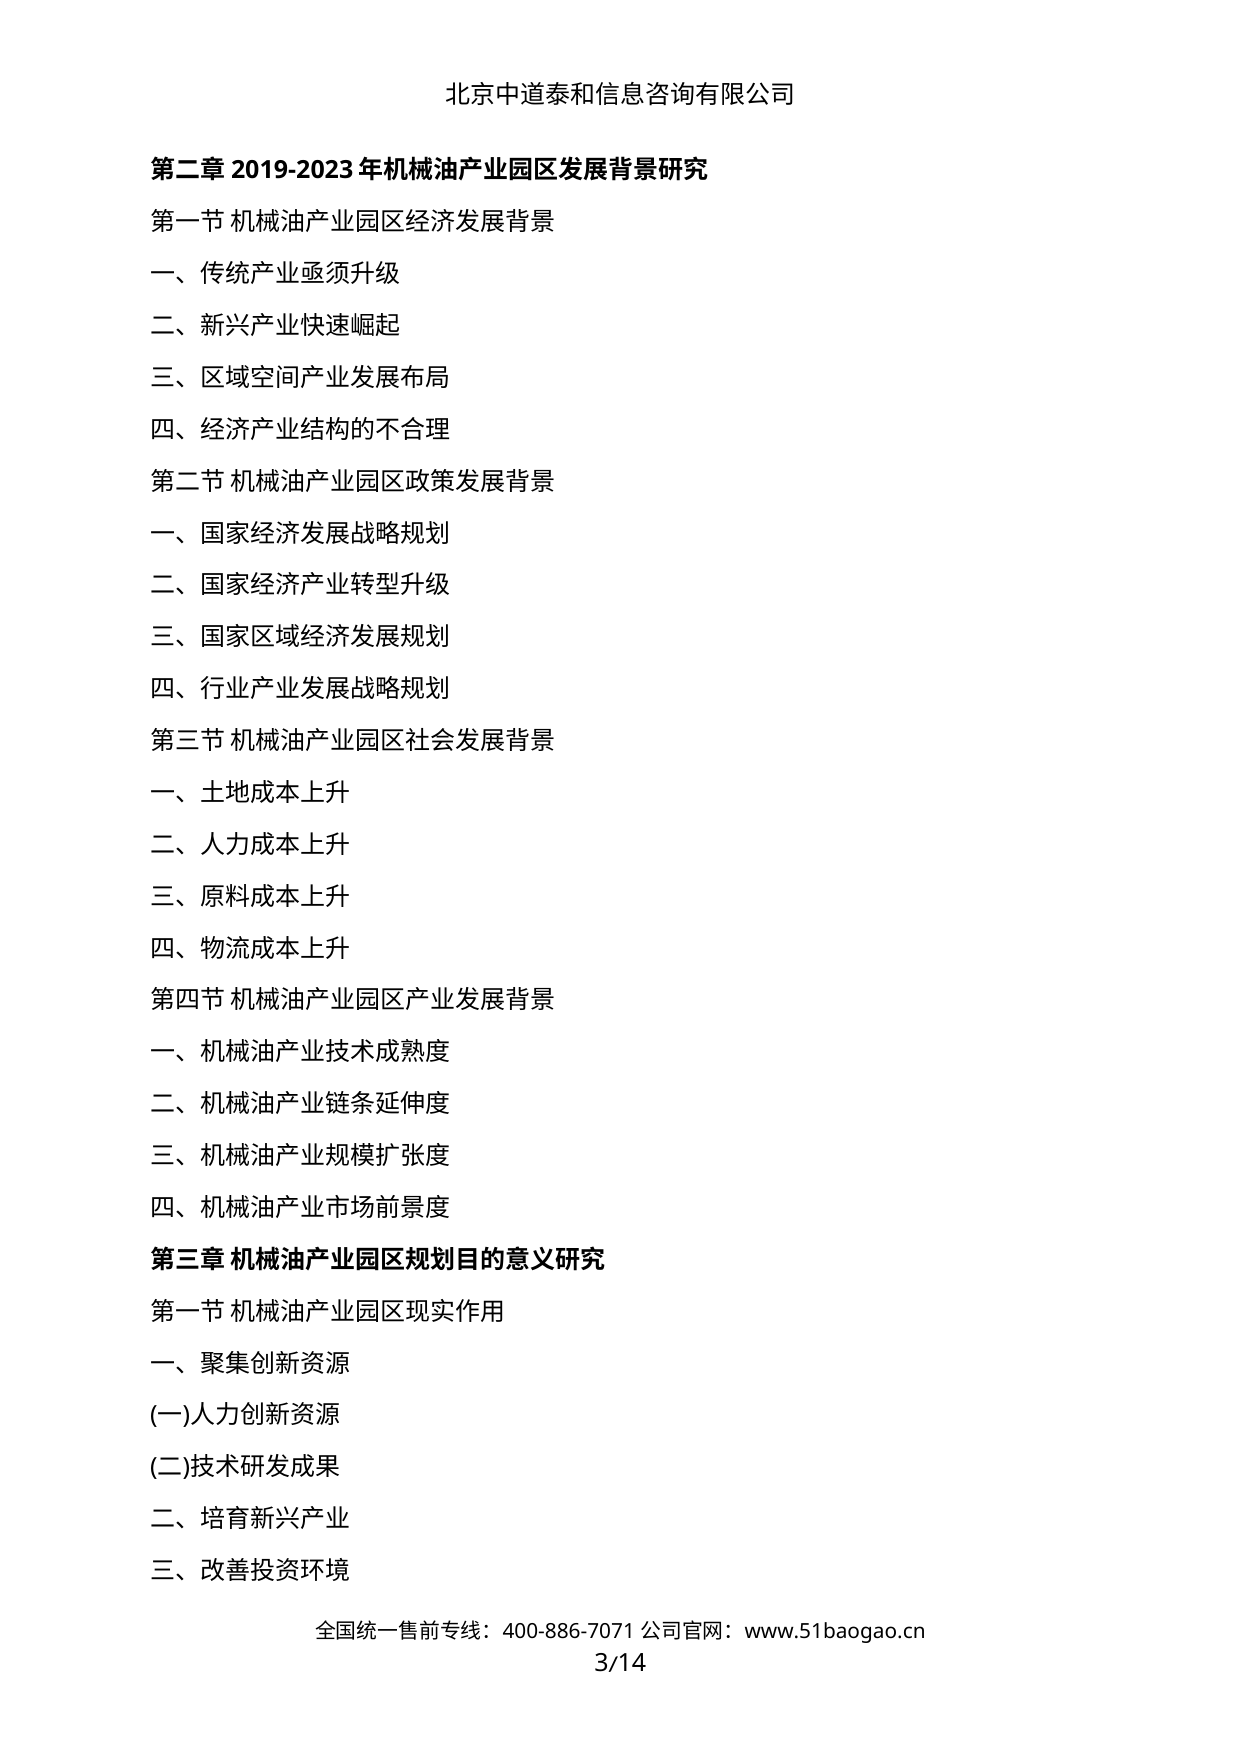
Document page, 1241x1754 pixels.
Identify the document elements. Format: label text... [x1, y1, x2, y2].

text 第二章 2019-2023年机械油产业园区发展背景研究 [150, 150, 1090, 186]
text 一、机械油产业技术成熟度 [150, 1032, 1090, 1068]
text 第三章 机械油产业园区规划目的意义研究 [150, 1239, 1090, 1276]
text 第二节 机械油产业园区政策发展背景 [150, 461, 1090, 497]
text 一、传统产业亟须升级 [150, 254, 1090, 290]
text 二、培育新兴产业 [150, 1499, 1090, 1535]
text 二、机械油产业链条延伸度 [150, 1084, 1090, 1120]
text 三、改善投资环境 [150, 1551, 1090, 1587]
text 第四节 机械油产业园区产业发展背景 [150, 980, 1090, 1016]
text 一、聚集创新资源 [150, 1343, 1090, 1379]
text 一、土地成本上升 [150, 772, 1090, 809]
text 三、区域空间产业发展布局 [150, 357, 1090, 394]
text 二、新兴产业快速崛起 [150, 306, 1090, 342]
text 四、物流成本上升 [150, 928, 1090, 964]
text 三、国家区域经济发展规划 [150, 617, 1090, 653]
text 二、人力成本上升 [150, 824, 1090, 861]
text 四、行业产业发展战略规划 [150, 669, 1090, 705]
text 第一节 机械油产业园区现实作用 [150, 1291, 1090, 1327]
text (二)技术研发成果 [150, 1447, 1090, 1483]
text 一、国家经济发展战略规划 [150, 513, 1090, 549]
text 第三节 机械油产业园区社会发展背景 [150, 721, 1090, 757]
text 四、机械油产业市场前景度 [150, 1187, 1090, 1224]
text 第一节 机械油产业园区经济发展背景 [150, 202, 1090, 238]
text 二、国家经济产业转型升级 [150, 565, 1090, 601]
text 三、原料成本上升 [150, 876, 1090, 912]
text 四、经济产业结构的不合理 [150, 409, 1090, 446]
text 三、机械油产业规模扩张度 [150, 1136, 1090, 1172]
text (一)人力创新资源 [150, 1395, 1090, 1431]
